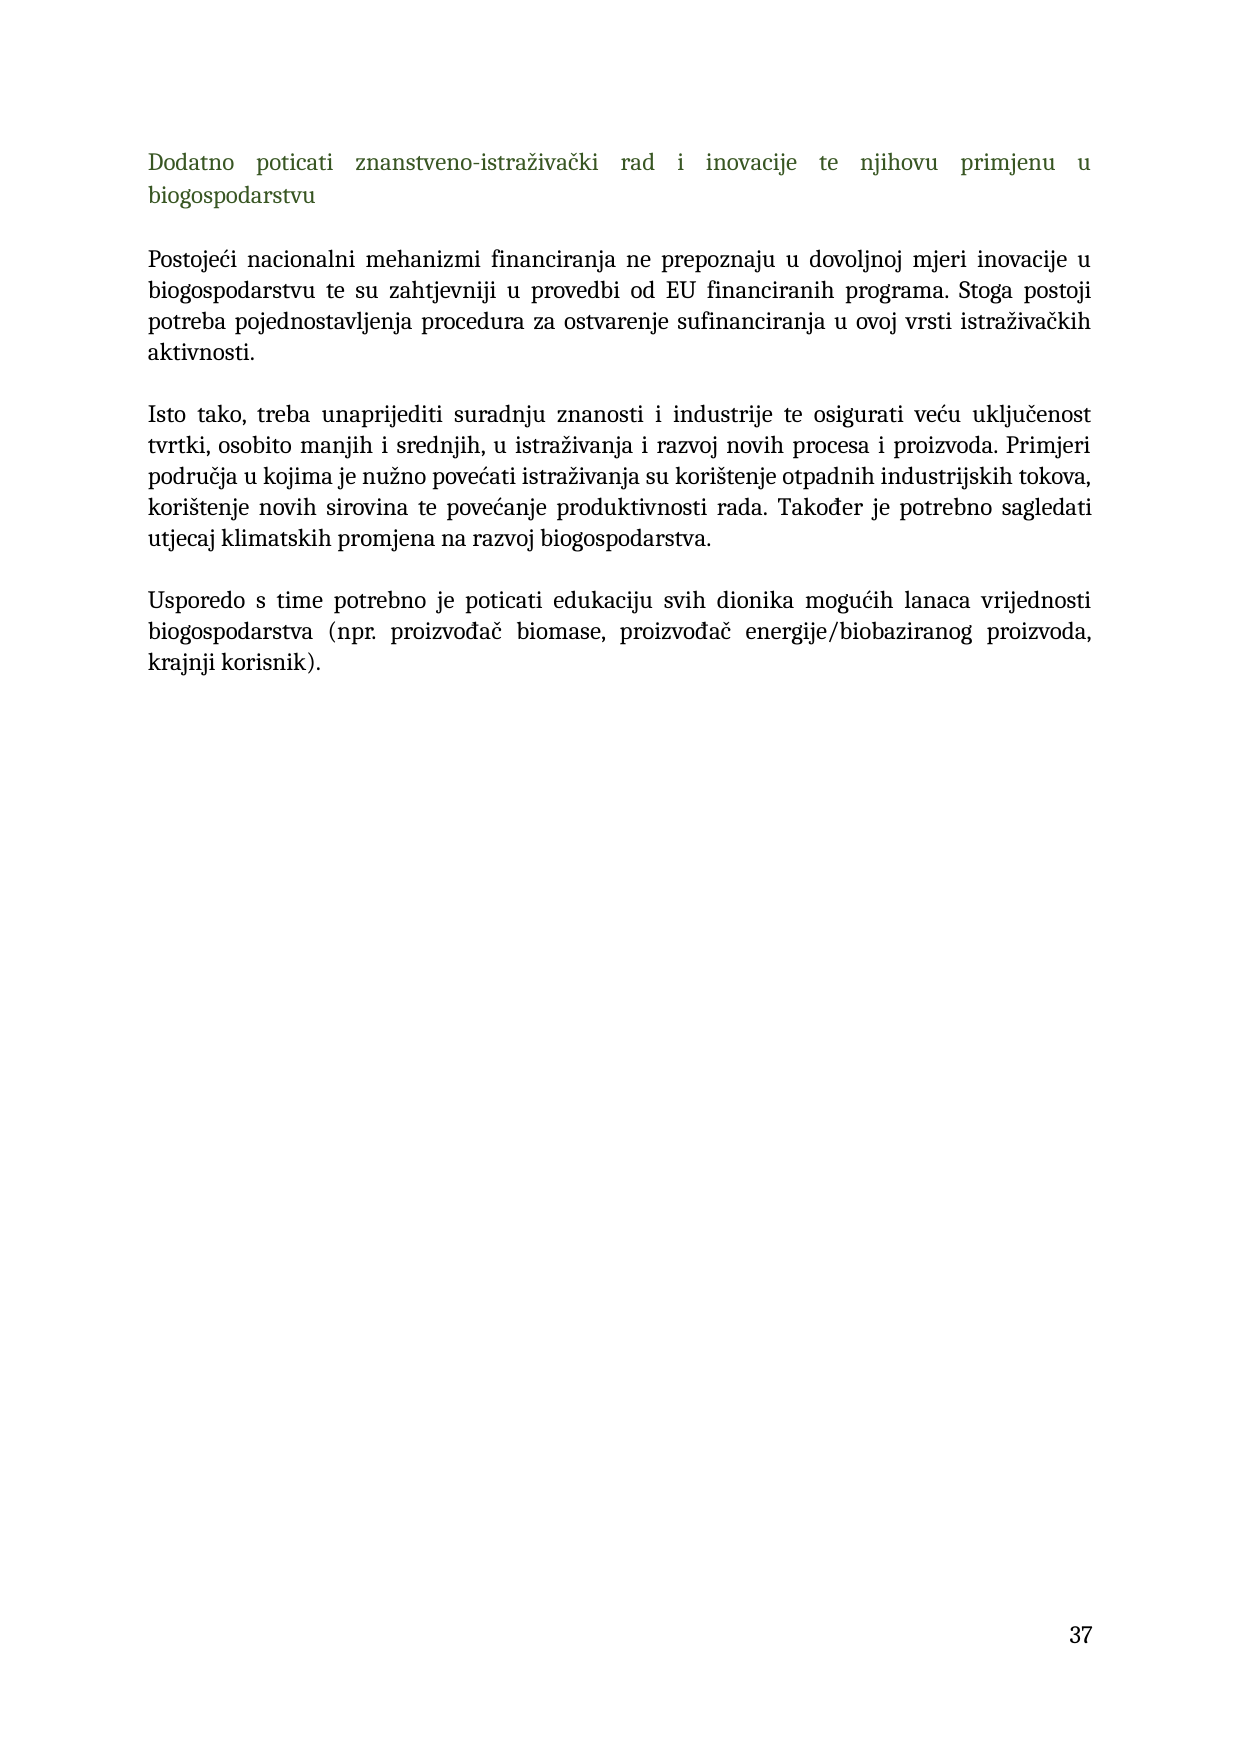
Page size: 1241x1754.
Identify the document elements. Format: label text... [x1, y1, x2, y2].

text Isto tako, treba unaprijediti suradnju znanosti i industrije te osigurati veću uključenost tvrtki, osobito manjih i srednjih, u istraživanja i razvoj novih procesa i proizvoda. Primjeri područja u kojima je nužno povećati istraživanja su korištenje otpadnih industrijskih tokova, korištenje novih sirovina te povećanje produktivnosti rada. Također je potrebno sagledati utjecaj klimatskih promjena na razvoj biogospodarstva. [148, 400, 1092, 553]
text Postojeći nacionalni mehanizmi financiranja ne prepoznaju u dovoljnoj mjeri inovacije u biogospodarstvu te su zahtjevniji u provedbi od EU financiranih programa. Stoga postoji potreba pojednostavljenja procedura za ostvarenje sufinanciranja u ovoj vrsti istraživačkih aktivnosti. [148, 245, 1092, 367]
text Dodatno poticati znanstveno-istraživački rad i inovacije te njihovu primjenu u biogospodarstvu [148, 148, 1092, 209]
text Usporedo s time potrebno je poticati edukaciju svih dionika mogućih lanaca vrijednosti biogospodarstva (npr. proizvođač biomase, proizvođač energije/biobaziranog proizvoda, krajnji korisnik). [148, 586, 1092, 677]
